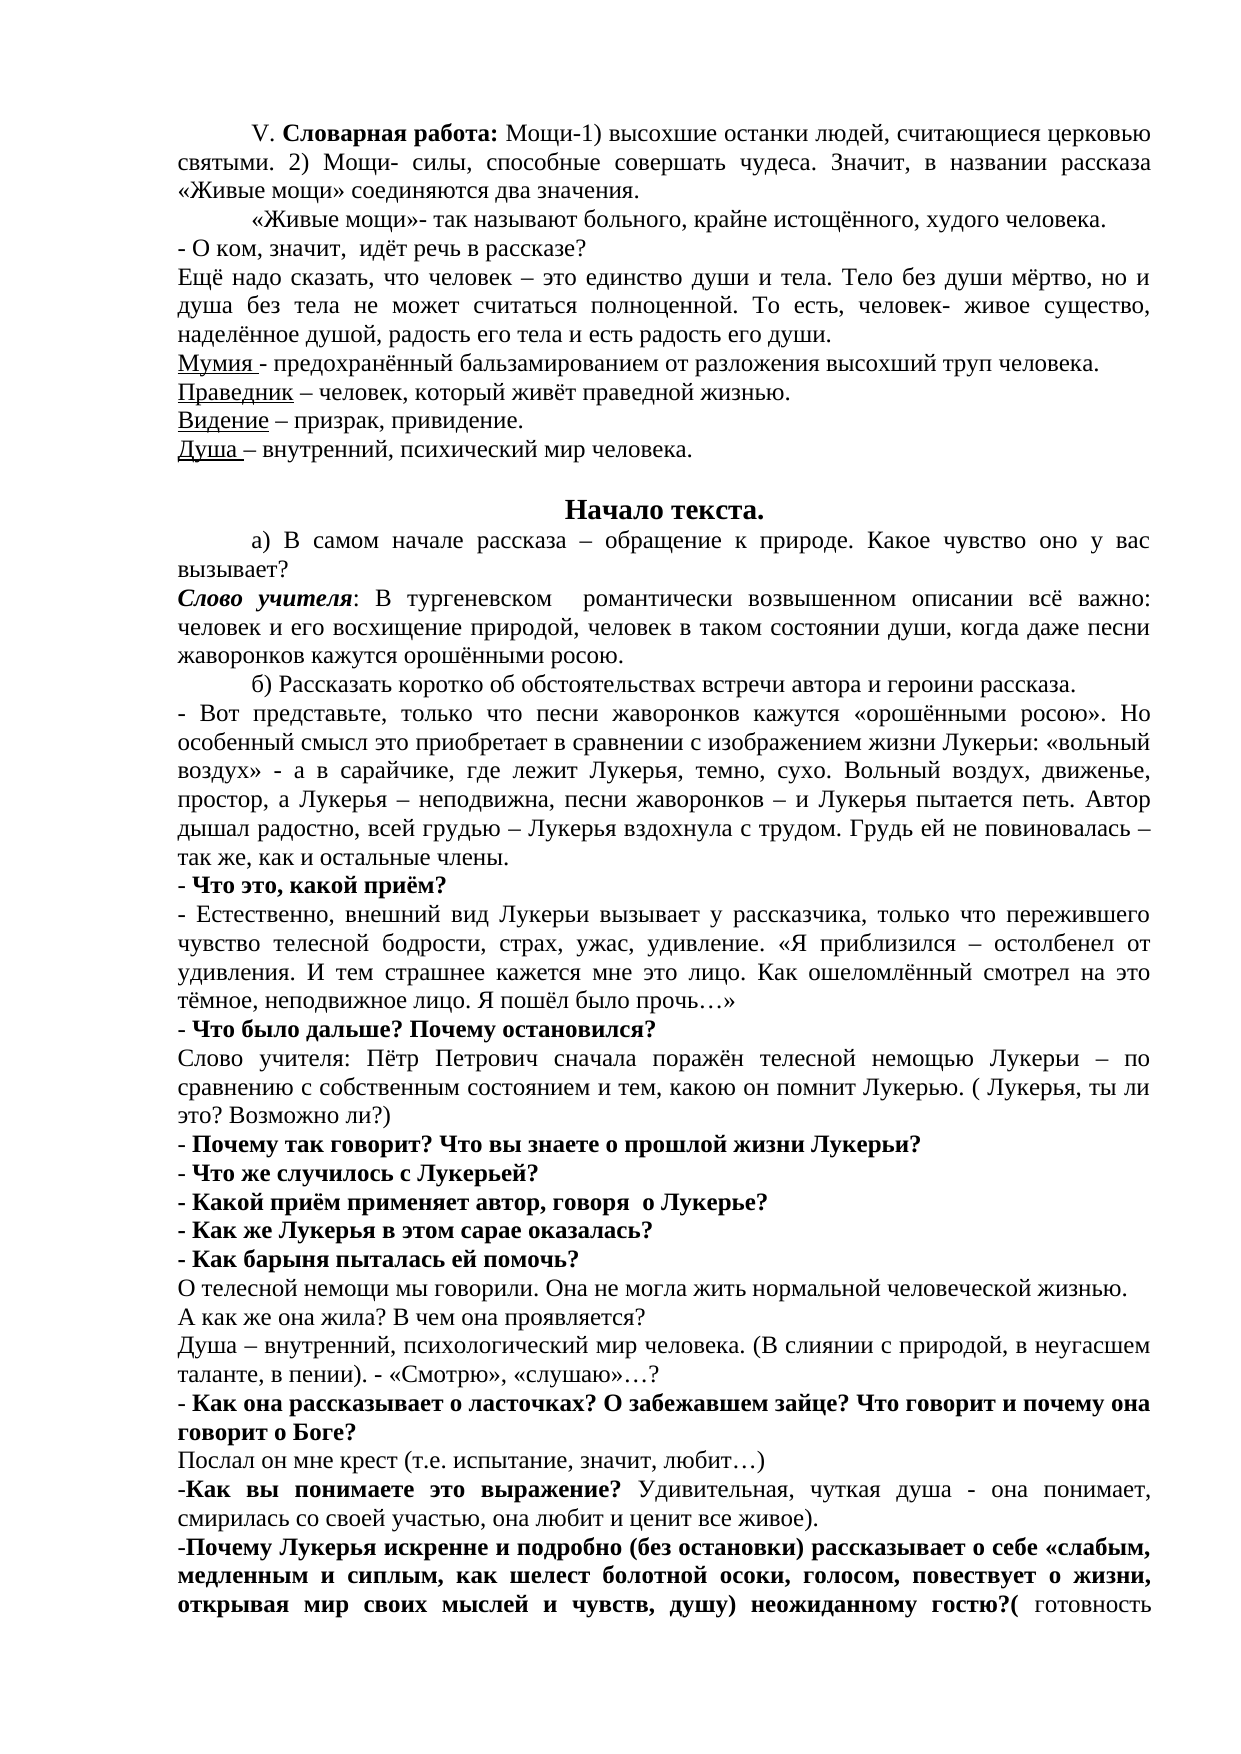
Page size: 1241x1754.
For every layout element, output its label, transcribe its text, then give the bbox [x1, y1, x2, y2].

text Праведник – человек, который живёт праведной жизнью. [177, 377, 1152, 406]
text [177, 1532, 1152, 1618]
text Видение – призрак, привидение. [177, 406, 1152, 434]
text V. Словарная работа: Мощи-1) высохшие останки людей, считающиеся церковью святыми. 2) Мощи- силы, способные совершать чудеса. Значит, в названии рассказа «Живые мощи» соединяются два значения. [177, 118, 1152, 204]
text - Вот представьте, только что песни жаворонков кажутся «орошёнными росою». Но особенный смысл это приобретает в сравнении с изображением жизни Лукерьи: «вольный воздух» - а в сарайчике, где лежит Лукерья, темно, сухо. Вольный воздух, движенье, простор, а Лукерья – неподвижна, песни жаворонков – и Лукерья пытается петь. Автор дышал радостно, всей грудью – Лукерья вздохнула с трудом. Грудь ей не повиновалась – так же, как и остальные члены. [177, 698, 1152, 870]
text «Живые мощи»- так называют больного, крайне истощённого, худого человека. [177, 204, 1152, 233]
text - Как она рассказывает о ласточках? О забежавшем зайце? Что говорит и почему она говорит о Боге? [177, 1388, 1152, 1445]
text А как же она жила? В чем она проявляется? [177, 1302, 1152, 1330]
text а) В самом начале рассказа – обращение к природе. Какое чувство оно у вас вызывает? [177, 525, 1152, 583]
text - Как же Лукерья в этом сарае оказалась? [177, 1215, 1152, 1244]
text Слово учителя: В тургеневском романтически возвышенном описании всё важно: человек и его восхищение природой, человек в таком состоянии души, когда даже песни жаворонков кажутся орошёнными росою. [177, 583, 1152, 669]
text - О ком, значит, идёт речь в рассказе? [177, 233, 1152, 262]
text б) Рассказать коротко об обстоятельствах встречи автора и героини рассказа. [177, 669, 1152, 698]
text Начало текста. [177, 492, 1152, 525]
text - Естественно, внешний вид Лукерьи вызывает у рассказчика, только что пережившего чувство телесной бодрости, страх, ужас, удивление. «Я приблизился – остолбенел от удивления. И тем страшнее кажется мне это лицо. Как ошеломлённый смотрел на это тёмное, неподвижное лицо. Я пошёл было прочь…» [177, 899, 1152, 1014]
text - Как барыня пыталась ей помочь? [177, 1244, 1152, 1273]
text Ещё надо сказать, что человек – это единство души и тела. Тело без души мёртво, но и душа без тела не может считаться полноценной. То есть, человек- живое существо, наделённое душой, радость его тела и есть радость его души. [177, 262, 1152, 348]
text Душа – внутренний, психический мир человека. [177, 434, 1152, 463]
text - Какой приём применяет автор, говоря о Лукерье? [177, 1187, 1152, 1215]
text - Что было дальше? Почему остановился? [177, 1014, 1152, 1043]
text Мумия - предохранённый бальзамированием от разложения высохший труп человека. [177, 348, 1152, 377]
text О телесной немощи мы говорили. Она не могла жить нормальной человеческой жизнью. [177, 1273, 1152, 1302]
text -Как вы понимаете это выражение? Удивительная, чуткая душа - она понимает, смирилась со своей участью, она любит и ценит все живое). [177, 1474, 1152, 1532]
text Послал он мне крест (т.е. испытание, значит, любит…) [177, 1445, 1152, 1474]
text - Что же случилось с Лукерьей? [177, 1158, 1152, 1187]
text Душа – внутренний, психологический мир человека. (В слиянии с природой, в неугасшем таланте, в пении). - «Смотрю», «слушаю»…? [177, 1330, 1152, 1388]
text - Что это, какой приём? [177, 870, 1152, 899]
text - Почему так говорит? Что вы знаете о прошлой жизни Лукерьи? [177, 1129, 1152, 1158]
text Слово учителя: Пётр Петрович сначала поражён телесной немощью Лукерьи – по сравнению с собственным состоянием и тем, какою он помнит Лукерью. ( Лукерья, ты ли это? Возможно ли?) [177, 1043, 1152, 1129]
